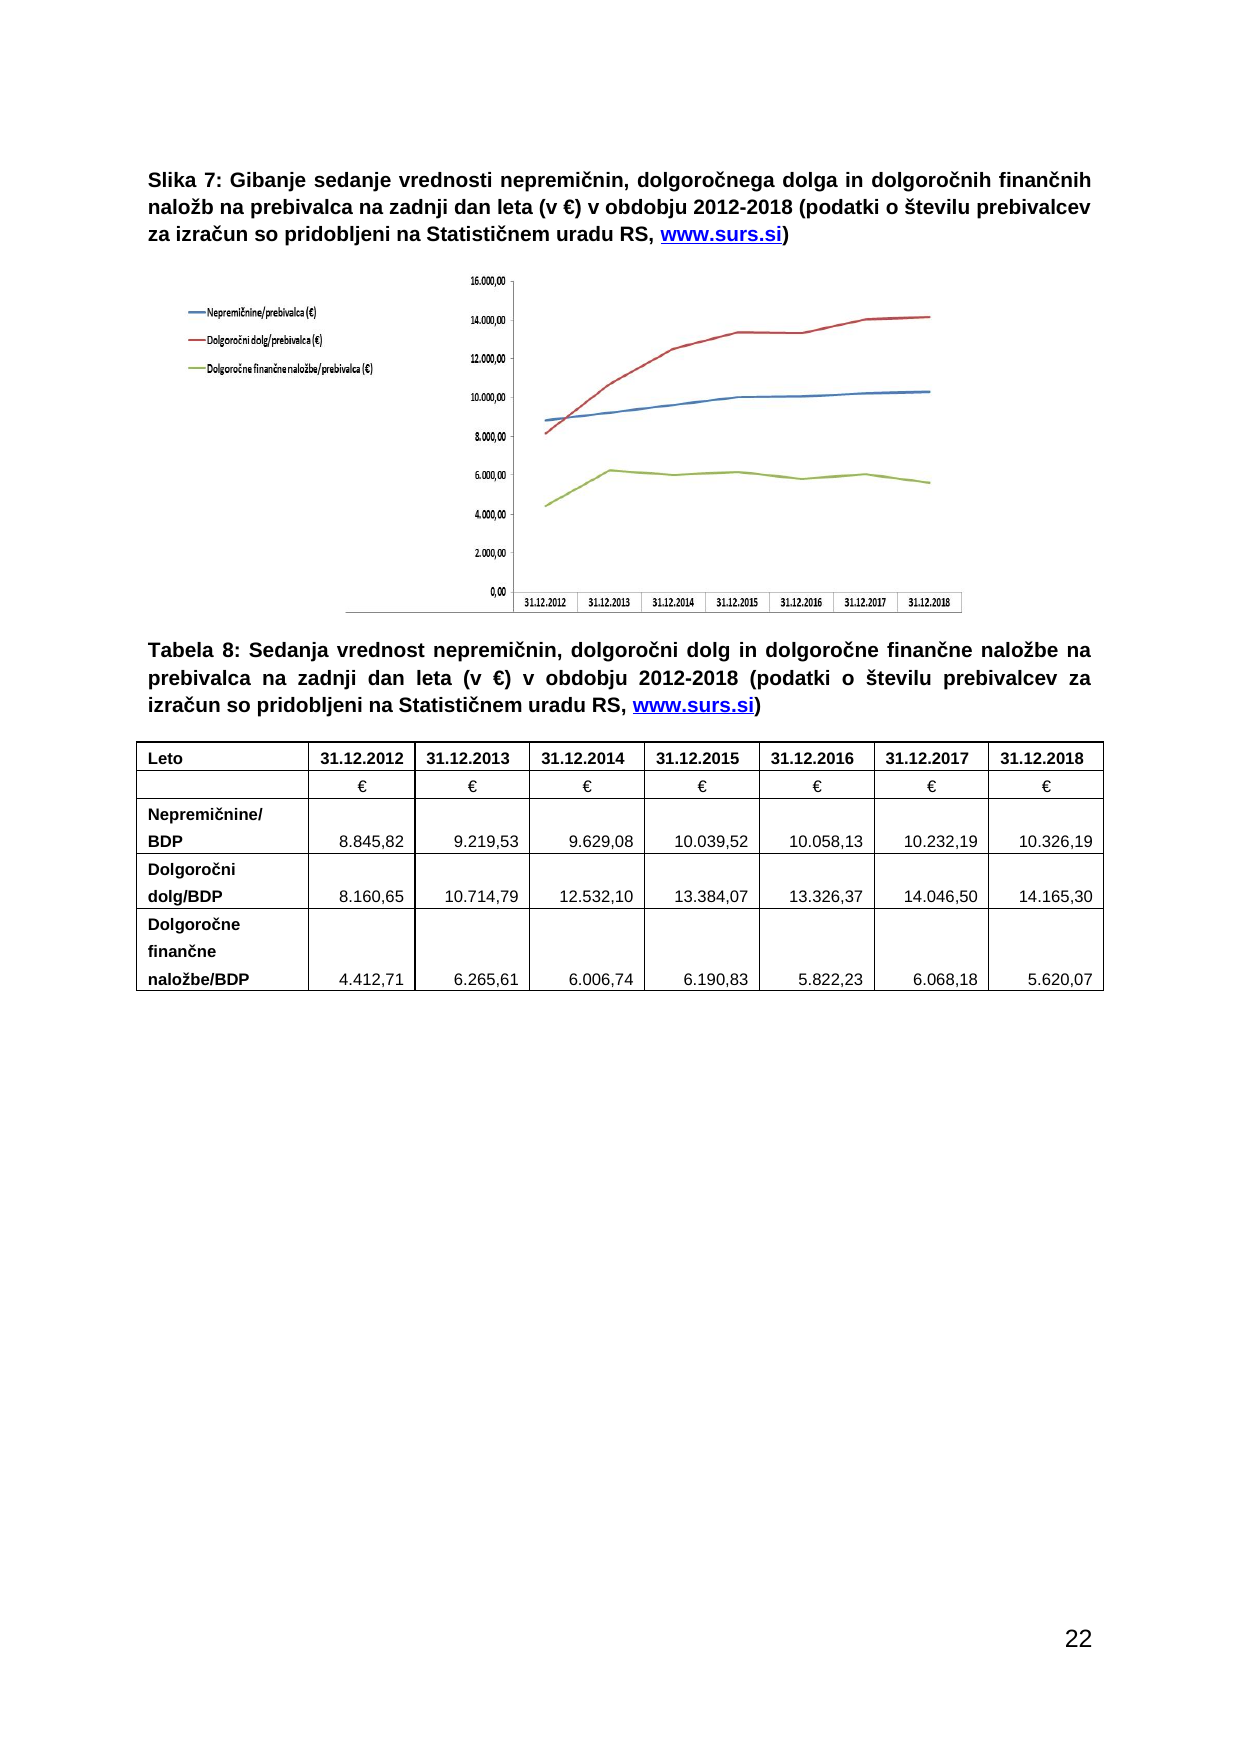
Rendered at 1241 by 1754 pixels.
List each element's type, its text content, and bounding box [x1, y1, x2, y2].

table_cell 6.190,83 [645, 909, 759, 990]
table_cell 12.532,10 [530, 854, 644, 908]
table_cell 10.058,13 [760, 799, 874, 853]
text Slika 7: Gibanje sedanje vrednosti nepremičnin, dolgoročnega dolga in dolgoročnih finančnih naložb na prebivalca na zadnji dan leta (v €) v obdobju 2012-2018 (podatki o številu prebivalcev za izračun so pridobljeni na Statističnem uradu RS, www.surs.si) [148, 165, 1092, 247]
table_cell 5.620,07 [989, 909, 1103, 990]
table_header 31.12.2016 [760, 743, 874, 769]
table_cell Dolgoročni dolg/BDP [137, 854, 308, 908]
table_cell 6.265,61 [416, 909, 529, 990]
table_cell 14.165,30 [989, 854, 1103, 908]
table_header Leto [137, 743, 308, 769]
table_header 31.12.2013 [416, 743, 529, 769]
table_cell € [760, 771, 874, 798]
table_header 31.12.2012 [309, 743, 414, 769]
table_cell 4.412,71 [309, 909, 414, 990]
table_cell 9.219,53 [416, 799, 529, 853]
table_cell 10.039,52 [645, 799, 759, 853]
text Tabela 8: Sedanja vrednost nepremičnin, dolgoročni dolg in dolgoročne finančne naložbe na prebivalca na zadnji dan leta (v €) v obdobju 2012-2018 (podatki o številu prebivalcev za izračun so pridobljeni na Statističnem uradu RS, www.surs.si) [148, 636, 1092, 717]
table_cell € [989, 771, 1103, 798]
table_cell 13.326,37 [760, 854, 874, 908]
table_cell 10.326,19 [989, 799, 1103, 853]
table_cell 6.068,18 [875, 909, 988, 990]
table_header 31.12.2015 [645, 743, 759, 769]
table_cell 10.232,19 [875, 799, 988, 853]
table_cell 8.845,82 [309, 799, 414, 853]
table_header 31.12.2014 [530, 743, 644, 769]
table_cell € [875, 771, 988, 798]
table_cell Nepremičnine/BDP [137, 799, 308, 853]
table_cell 6.006,74 [530, 909, 644, 990]
table_cell [137, 771, 308, 798]
table_cell 9.629,08 [530, 799, 644, 853]
table_header 31.12.2017 [875, 743, 988, 769]
table_cell 13.384,07 [645, 854, 759, 908]
table_cell 5.822,23 [760, 909, 874, 990]
table_cell € [309, 771, 414, 798]
table_cell 10.714,79 [416, 854, 529, 908]
table_header 31.12.2018 [989, 743, 1103, 769]
table_cell € [530, 771, 644, 798]
table_cell € [416, 771, 529, 798]
table_cell € [645, 771, 759, 798]
table_cell 14.046,50 [875, 854, 988, 908]
picture [147, 273, 1150, 613]
table_cell Dolgoročne finančne naložbe/BDP [137, 909, 308, 990]
table_cell 8.160,65 [309, 854, 414, 908]
